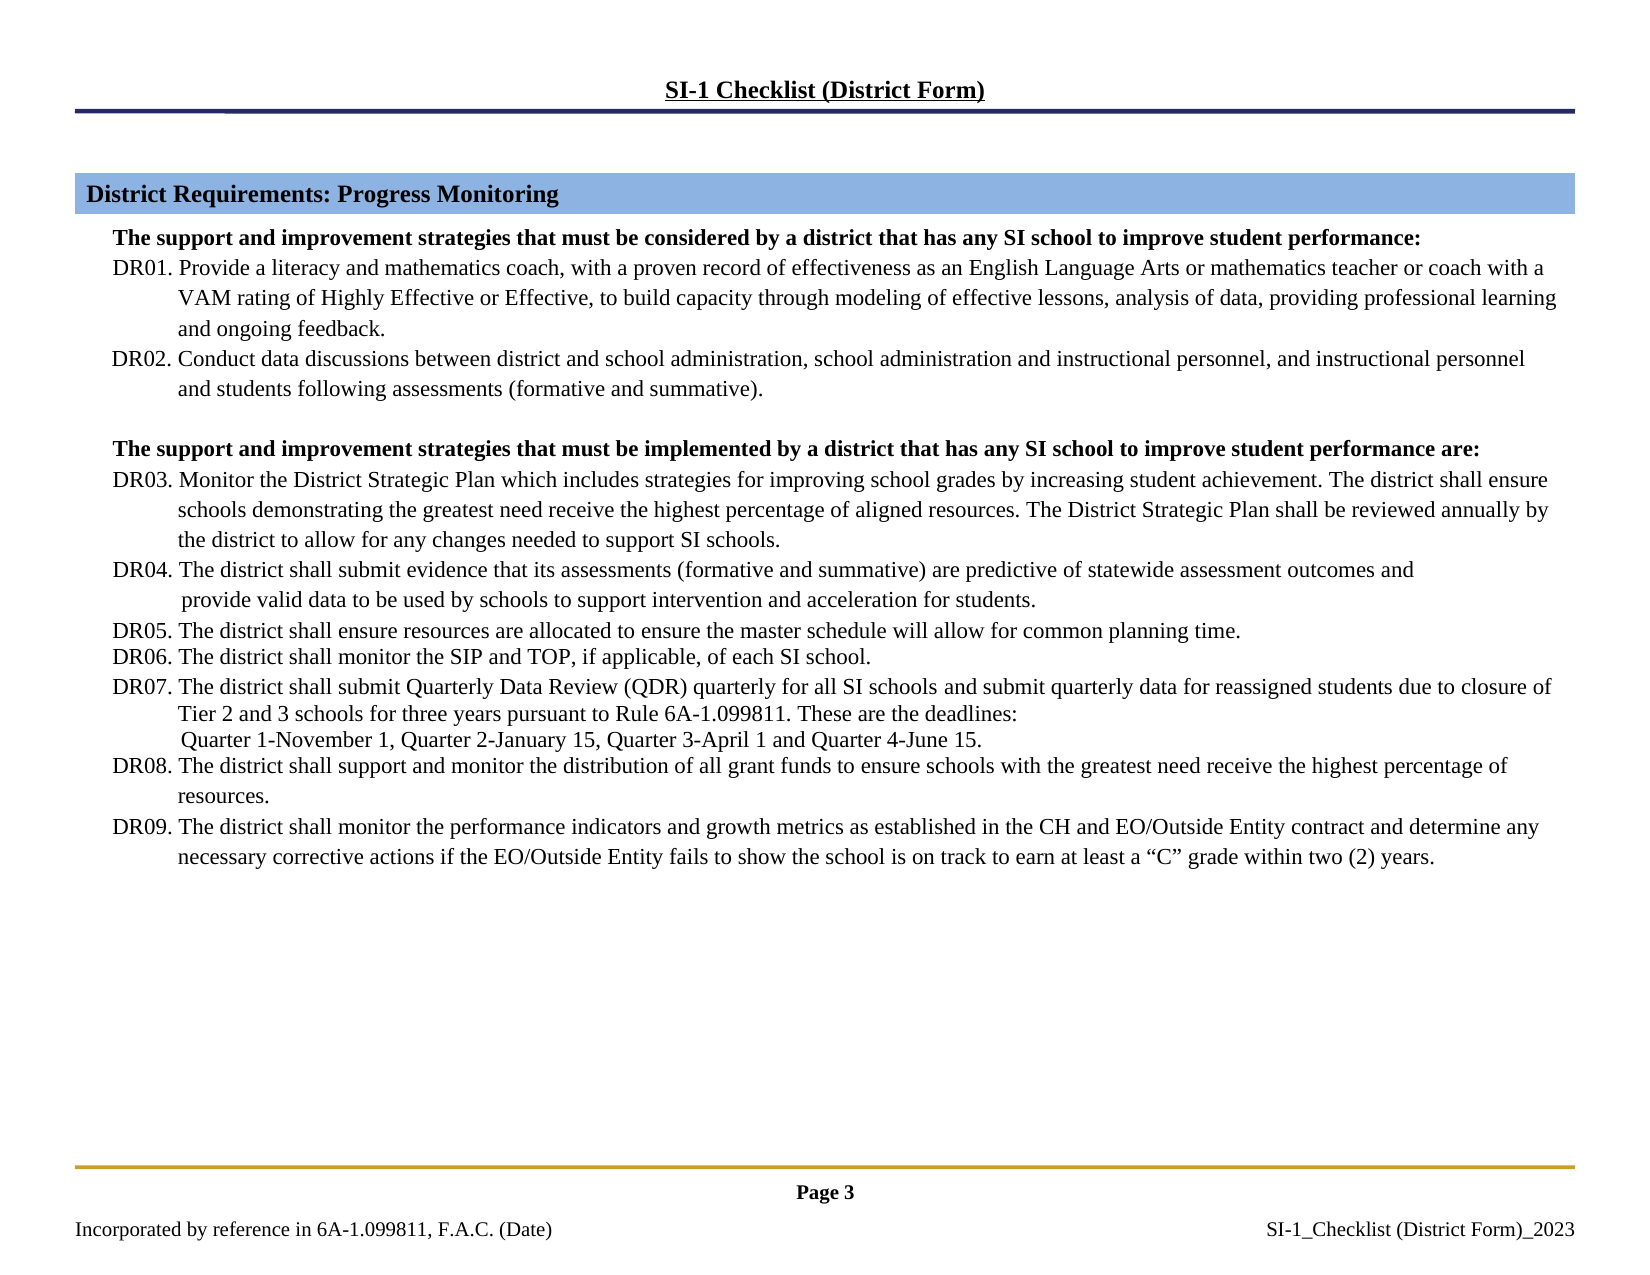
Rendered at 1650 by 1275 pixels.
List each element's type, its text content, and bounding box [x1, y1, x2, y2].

table_cell The support and improvement strategies that must be considered by a district that has any SI school to improve student performance: DR01. Provide a literacy and mathematics coach, with a proven record of effectiveness as an English Language Arts or mathematics teacher or coach with a VAM rating of Highly Effective or Effective, to build capacity through modeling of effective lessons, analysis of data, providing professional learning and ongoing feedback. DR02. Conduct data discussions between district and school administration, school administration and instructional personnel, and instructional personnel and students following assessments (formative and summative). The support and improvement strategies that must be implemented by a district that has any SI school to improve student performance are: DR03. Monitor the District Strategic Plan which includes strategies for improving school grades by increasing student achievement. The district shall ensure schools demonstrating the greatest need receive the highest percentage of aligned resources. The District Strategic Plan shall be reviewed annually by the district to allow for any changes needed to support SI schools. DR04. The district shall submit evidence that its assessments (formative and summative) are predictive of statewide assessment outcomes and provide valid data to be used by schools to support intervention and acceleration for students. DR05. The district shall ensure resources are allocated to ensure the master schedule will allow for common planning time. DR06. The district shall monitor the SIP and TOP, if applicable, of each SI school. DR07. The district shall submit Quarterly Data Review (QDR) quarterly for all SI schools and submit quarterly data for reassigned students due to closure of Tier 2 and 3 schools for three years pursuant to Rule 6A-1.099811. These are the deadlines: Quarter 1-November 1, Quarter 2-January 15, Quarter 3-April 1 and Quarter 4-June 15. DR08. The district shall support and monitor the distribution of all grant funds to ensure schools with the greatest need receive the highest percentage of resources. DR09. The district shall monitor the performance indicators and growth metrics as established in the CH and EO/Outside Entity contract and determine any necessary corrective actions if the EO/Outside Entity fails to show the school is on track to earn at least a “C” grade within two (2) years. [75, 214, 1575, 1159]
table_header District Requirements: Progress Monitoring [75, 173, 1575, 214]
